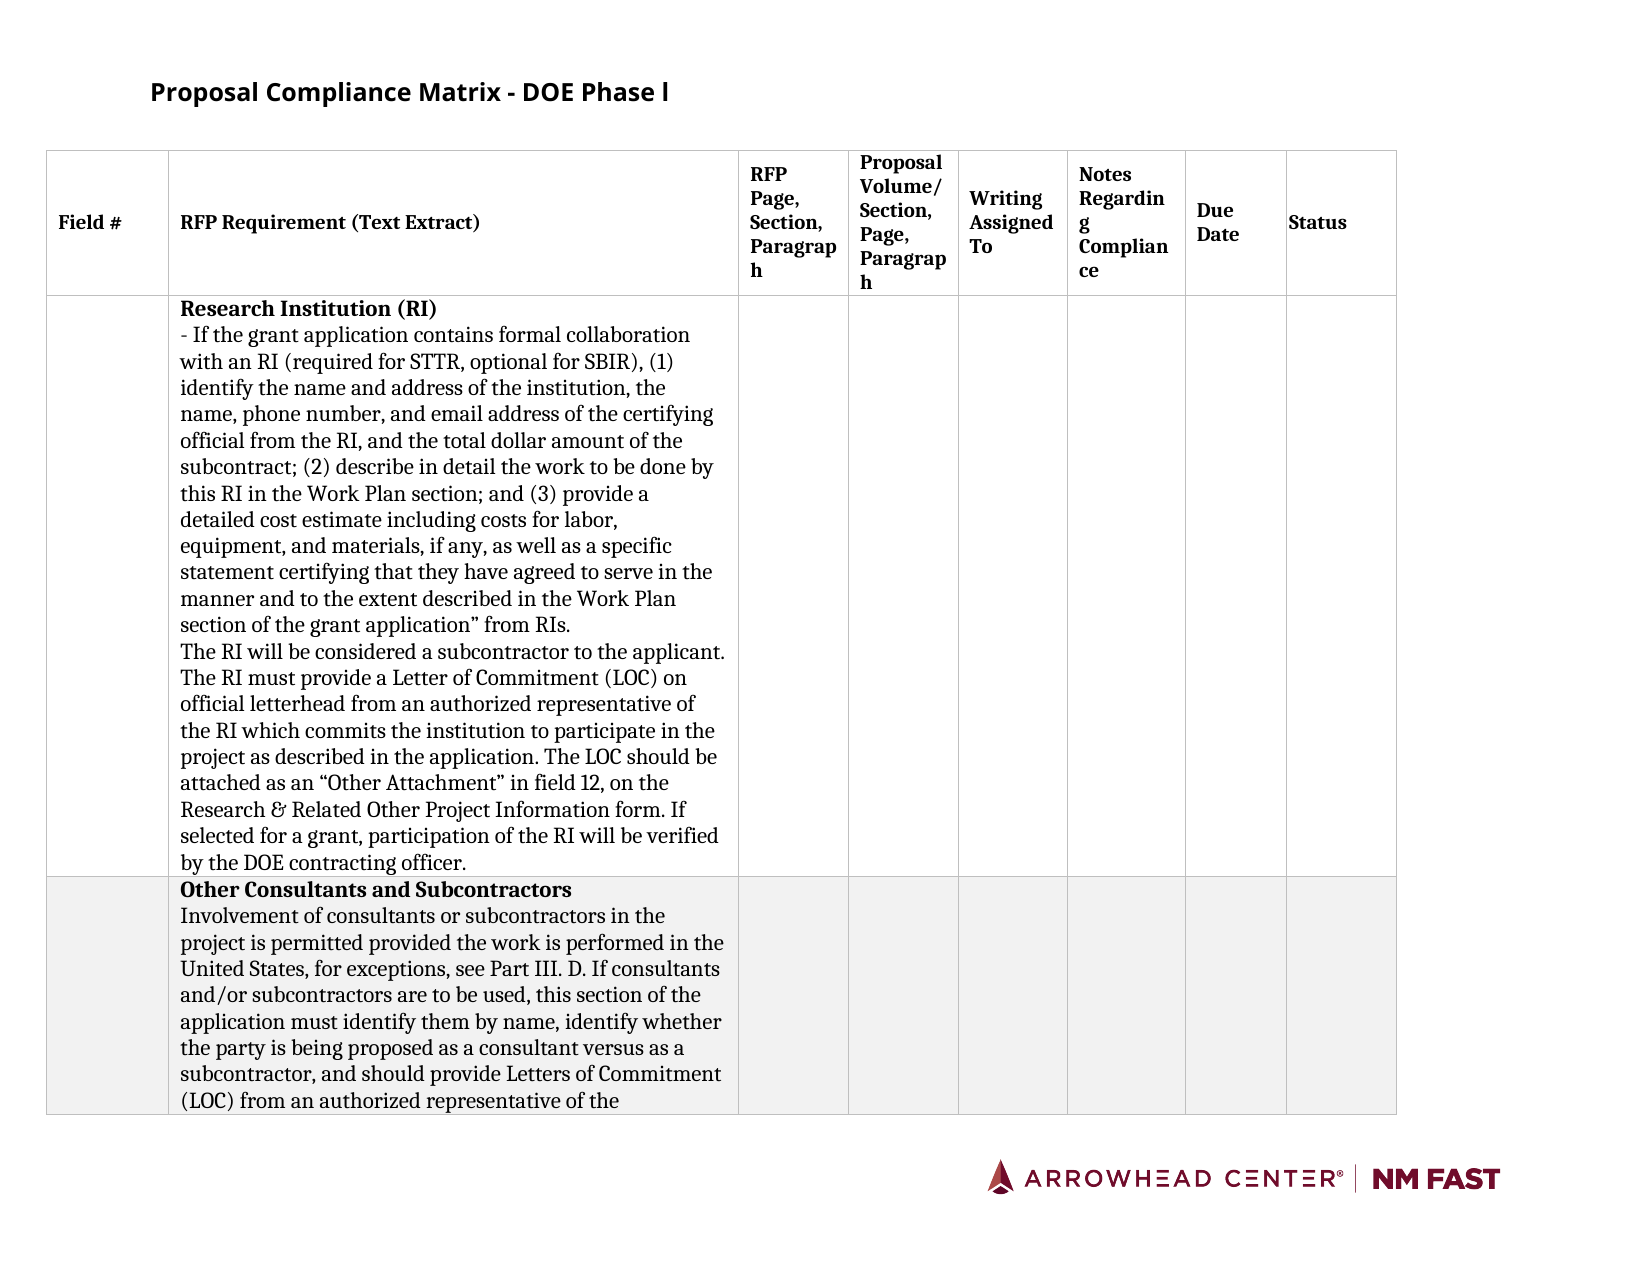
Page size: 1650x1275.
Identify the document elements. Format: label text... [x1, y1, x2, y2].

picture [987, 1159, 1500, 1200]
table_header Status [1287, 151, 1396, 295]
table_cell [849, 877, 958, 1114]
table_cell [47, 296, 168, 876]
table_cell [47, 877, 168, 1114]
table_cell [739, 296, 848, 876]
table_header Writing Assigned To [959, 151, 1067, 295]
table_header Proposal Volume/ Section, Page, Paragraph [849, 151, 958, 295]
table_cell [1068, 296, 1185, 876]
table_header RFP Page, Section, Paragraph [739, 151, 848, 295]
table_cell [959, 296, 1067, 876]
table_cell [1186, 296, 1286, 876]
table_cell [849, 296, 958, 876]
table_cell [959, 877, 1067, 1114]
table_header RFP Requirement (Text Extract) [169, 151, 738, 295]
table_cell [1068, 877, 1185, 1114]
table_cell [739, 877, 848, 1114]
table_cell [1287, 296, 1396, 876]
table_header Notes Regarding Compliance [1068, 151, 1185, 295]
table_cell Research Institution (RI) - If the grant application contains formal collaboration with an RI (required for STTR, optional for SBIR), (1) identify the name and address of the institution, the name, phone number, and email address of the certifying official from the RI, and the total dollar amount of the subcontract; (2) describe in detail the work to be done by this RI in the Work Plan section; and (3) provide a detailed cost estimate including costs for labor, equipment, and materials, if any, as well as a specific statement certifying that they have agreed to serve in the manner and to the extent described in the Work Plan section of the grant application” from RIs. The RI will be considered a subcontractor to the applicant. The RI must provide a Letter of Commitment (LOC) on official letterhead from an authorized representative of the RI which commits the institution to participate in the project as described in the application. The LOC should be attached as an “Other Attachment” in field 12, on the Research & Related Other Project Information form. If selected for a grant, participation of the RI will be verified by the DOE contracting officer. [169, 296, 738, 876]
table_cell [1186, 877, 1286, 1114]
table_cell [1287, 877, 1396, 1114]
table_header Due Date [1186, 151, 1286, 295]
table_header Field # [47, 151, 168, 295]
